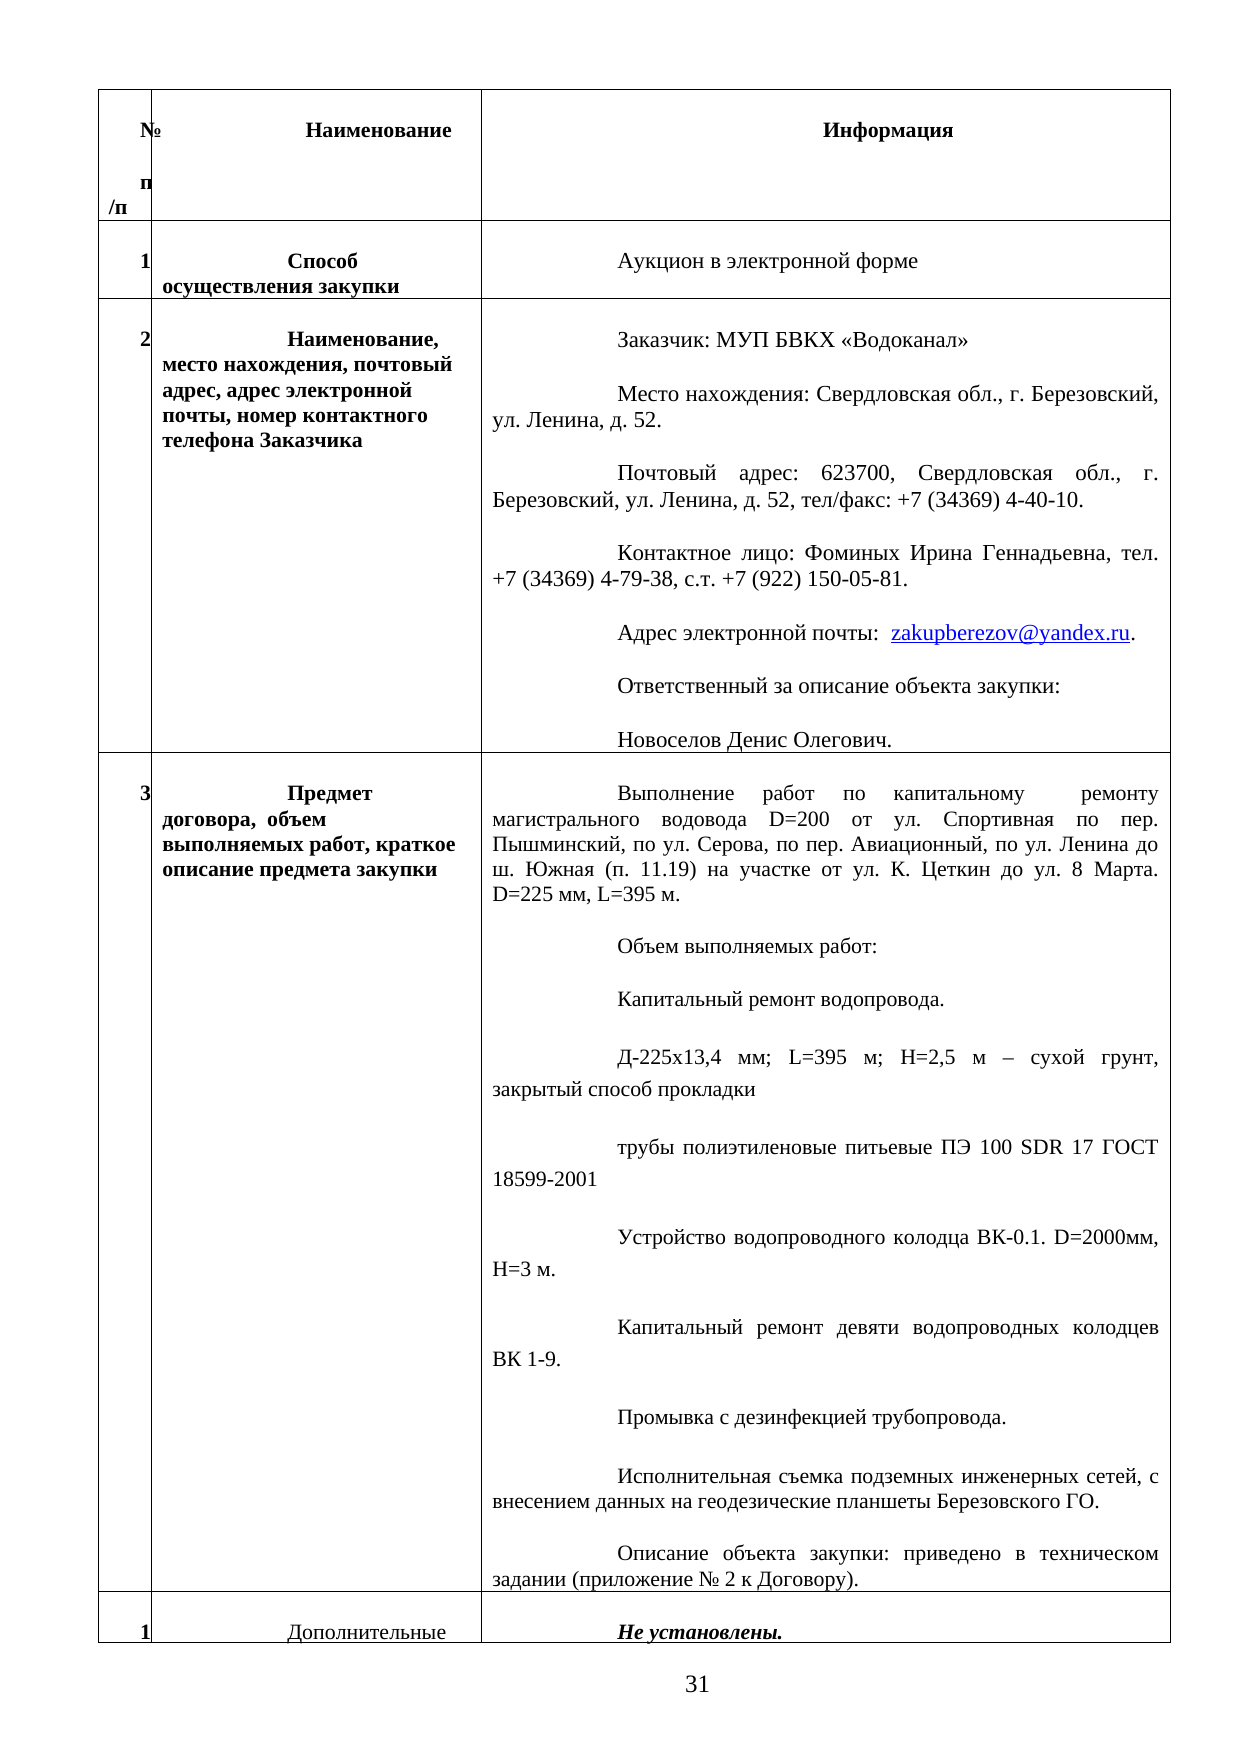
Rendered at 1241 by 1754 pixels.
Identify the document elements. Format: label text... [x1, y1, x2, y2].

table_cell Способ осуществления закупки [152, 221, 481, 298]
table_cell Аукцион в электронной форме [482, 221, 1170, 298]
table_cell Предмет договора, объем выполняемых работ, краткое описание предмета закупки [152, 753, 481, 1591]
table_cell 1 [99, 221, 151, 298]
table_cell Дополнительные требования к участникам закупки [152, 1592, 481, 1642]
table_cell 2 [99, 299, 151, 752]
table_header № п/п [99, 90, 151, 219]
table_cell Выполнение работ по капитальному ремонту магистрального водовода D=200 от ул. Спортивная по пер. Пышминский, по ул. Серова, по пер. Авиационный, по ул. Ленина до ш. Южная (п. 11.19) на участке от ул. К. Цеткин до ул. 8 Марта. D=225 мм, L=395 м. Объем выполняемых работ: Капитальный ремонт водопровода. Д-225х13,4 мм; L=395 м; Н=2,5 м – сухой грунт, закрытый способ прокладки трубы полиэтиленовые питьевые ПЭ 100 SDR 17 ГОСТ 18599-2001 Устройство водопроводного колодца ВК-0.1. D=2000мм, Н=3 м. Капитальный ремонт девяти водопроводных колодцев ВК 1-9. Промывка с дезинфекцией трубопровода. Исполнительная съемка подземных инженерных сетей, с внесением данных на геодезические планшеты Березовского ГО. Описание объекта закупки: приведено в техническом задании (приложение № 2 к Договору). [482, 753, 1170, 1591]
table_cell 15 [99, 1592, 151, 1642]
table_header Наименование [152, 90, 481, 219]
table_cell Заказчик: МУП БВКХ «Водоканал» Место нахождения: Свердловская обл., г. Березовский, ул. Ленина, д. 52. Почтовый адрес: 623700, Свердловская обл., г. Березовский, ул. Ленина, д. 52, тел/факс: +7 (34369) 4-40-10. Контактное лицо: Фоминых Ирина Геннадьевна, тел. +7 (34369) 4-79-38, с.т. +7 (922) 150-05-81. Адрес электронной почты: zakupberezov@yandex.ru. Ответственный за описание объекта закупки: Новоселов Денис Олегович. [482, 299, 1170, 752]
table_cell Наименование, место нахождения, почтовый адрес, адрес электронной почты, номер контактного телефона Заказчика [152, 299, 481, 752]
table_cell 3 [99, 753, 151, 1591]
table_cell Не установлены. [482, 1592, 1170, 1642]
table_header Информация [482, 90, 1170, 219]
